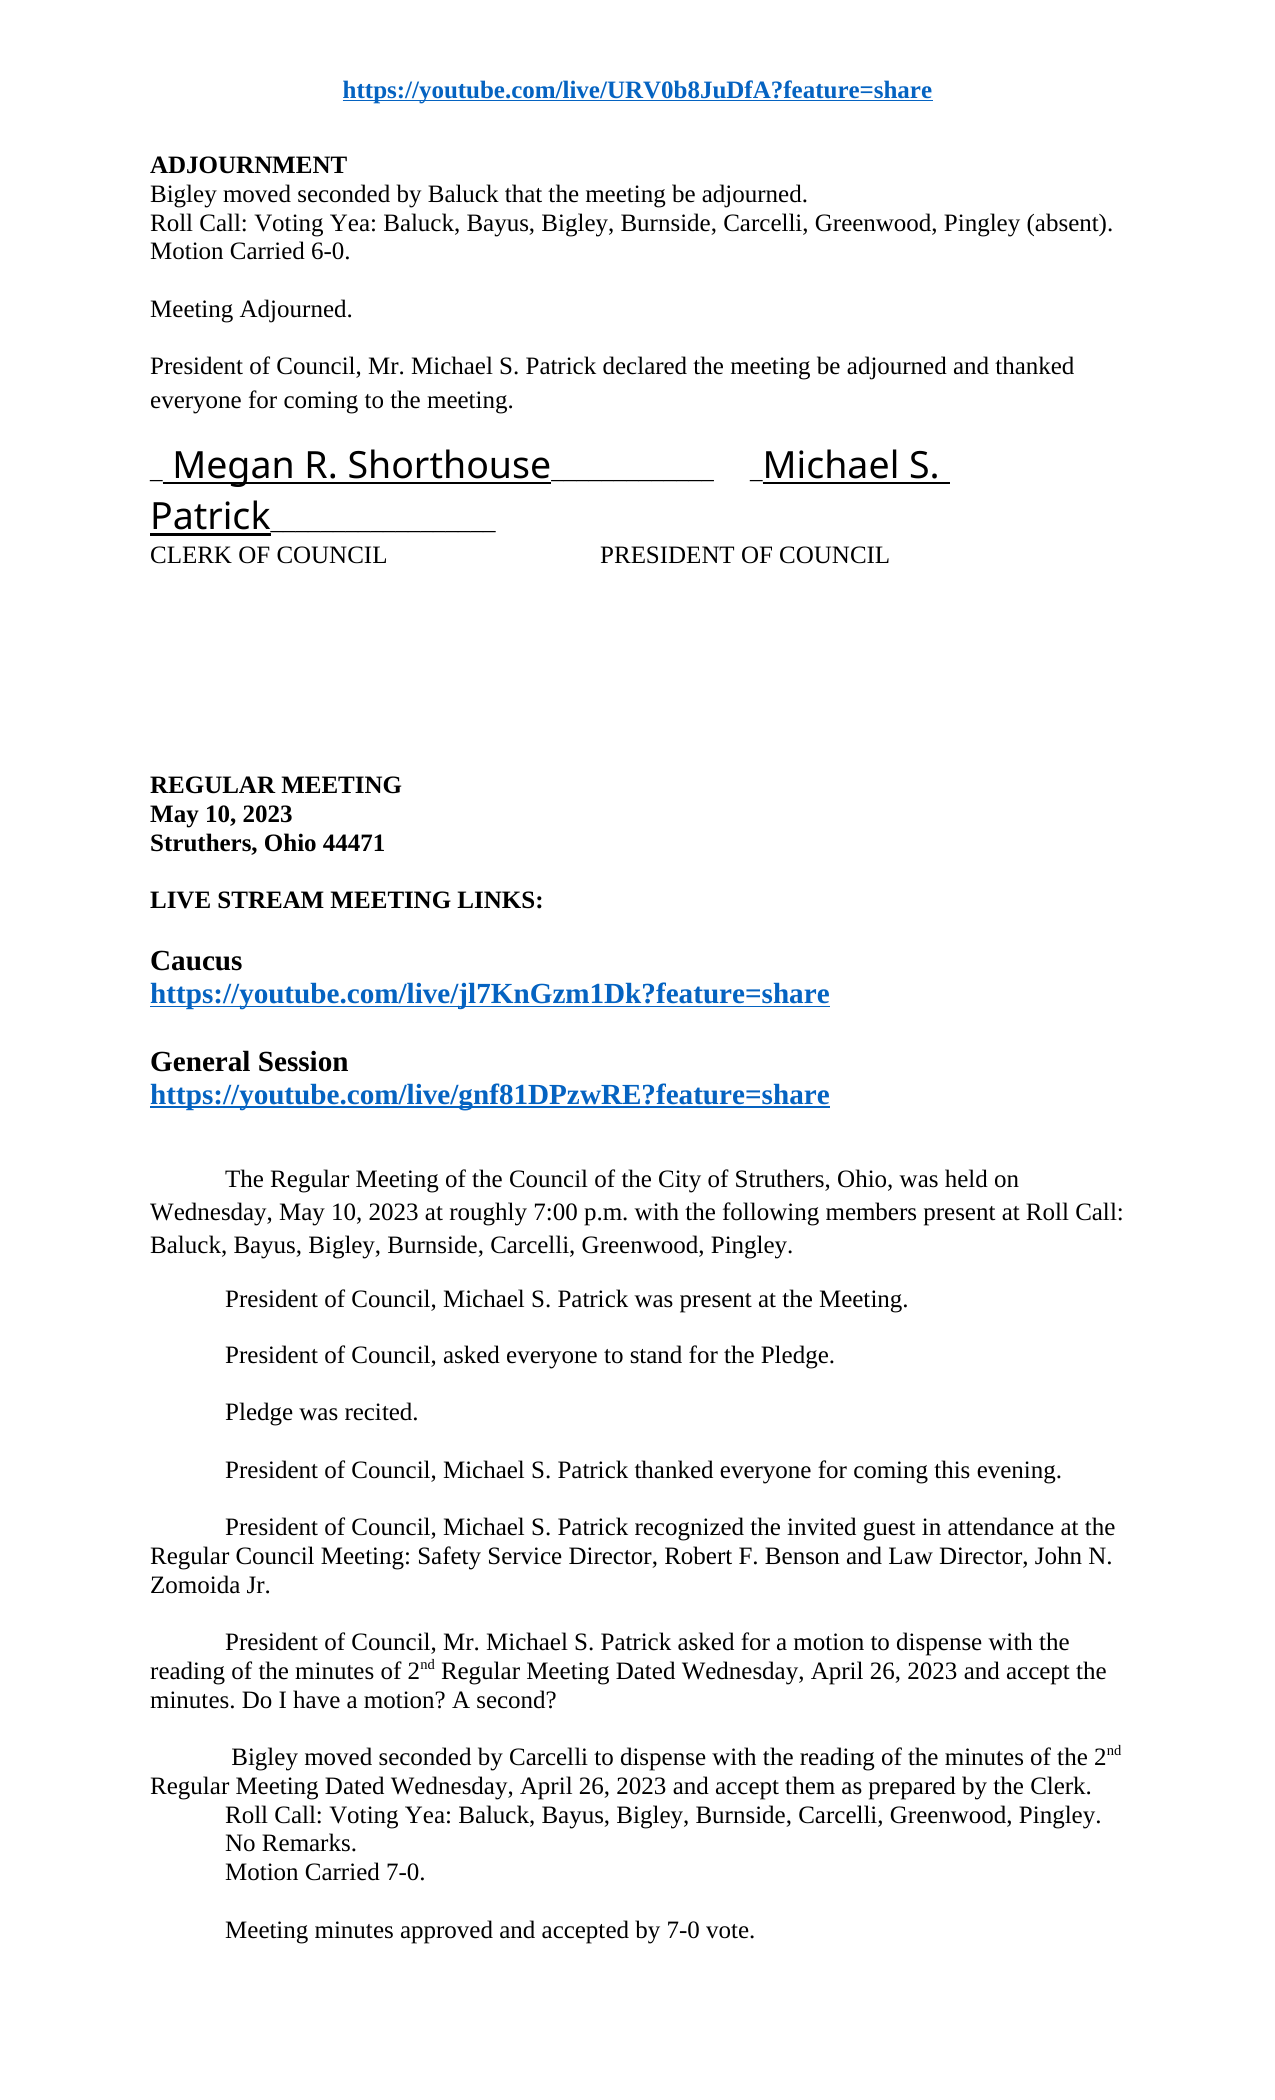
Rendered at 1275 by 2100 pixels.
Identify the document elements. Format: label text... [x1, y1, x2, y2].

text Motion Carried 7-0. [150, 1857, 1125, 1886]
text May 10, 2023 [150, 799, 1125, 828]
text https://youtube.com/live/jl7KnGzm1Dk?feature=share [150, 977, 1125, 1010]
text https://youtube.com/live/gnf81DPzwRE?feature=share [150, 1077, 1125, 1111]
text President of Council, Mr. Michael S. Patrick declared the meeting be adjourned and thanked everyone for coming to the meeting. [150, 352, 1125, 413]
text Caucus [150, 943, 1125, 977]
text President of Council, Mr. Michael S. Patrick asked for a motion to dispense with the reading of the minutes of 2nd Regular Meeting Dated Wednesday, April 26, 2023 and accept the minutes. Do I have a motion? A second? [150, 1627, 1125, 1713]
text ADJOURNMENT [150, 150, 1125, 179]
text Meeting minutes approved and accepted by 7-0 vote. [150, 1915, 1125, 1943]
text General Session [150, 1044, 1125, 1077]
text https://youtube.com/live/URV0b8JuDfA?feature=share [150, 75, 1125, 104]
text Pledge was recited. [150, 1397, 1125, 1426]
text Struthers, Ohio 44471 [150, 828, 1125, 857]
text The Regular Meeting of the Council of the City of Struthers, Ohio, was held on Wednesday, May 10, 2023 at roughly 7:00 p.m. with the following members present at Roll Call: Baluck, Bayus, Bigley, Burnside, Carcelli, Greenwood, Pingley. [150, 1164, 1125, 1259]
text Motion Carried 6-0. [150, 237, 1125, 265]
text CLERK OF COUNCIL PRESIDENT OF COUNCIL [150, 541, 1125, 569]
text President of Council, Michael S. Patrick recognized the invited guest in attendance at the Regular Council Meeting: Safety Service Director, Robert F. Benson and Law Director, John N. Zomoida Jr. [150, 1512, 1125, 1598]
text Roll Call: Voting Yea: Baluck, Bayus, Bigley, Burnside, Carcelli, Greenwood, Pingley. [150, 1800, 1125, 1828]
text REGULAR MEETING [150, 771, 1125, 799]
text Bigley moved seconded by Baluck that the meeting be adjourned. [150, 179, 1125, 208]
text _ Megan R. Shorthouse_____________ _Michael S. Patrick__________________ [150, 438, 1125, 541]
text President of Council, asked everyone to stand for the Pledge. [150, 1341, 1125, 1369]
text No Remarks. [150, 1828, 1125, 1857]
text President of Council, Michael S. Patrick thanked everyone for coming this evening. [150, 1455, 1125, 1483]
text LIVE STREAM MEETING LINKS: [150, 886, 1125, 914]
text President of Council, Michael S. Patrick was present at the Meeting. [150, 1284, 1125, 1312]
text Bigley moved seconded by Carcelli to dispense with the reading of the minutes of the 2nd Regular Meeting Dated Wednesday, April 26, 2023 and accept them as prepared by the Clerk. [150, 1742, 1125, 1800]
text Roll Call: Voting Yea: Baluck, Bayus, Bigley, Burnside, Carcelli, Greenwood, Pingley (absent). [150, 208, 1125, 237]
text Meeting Adjourned. [150, 294, 1125, 323]
